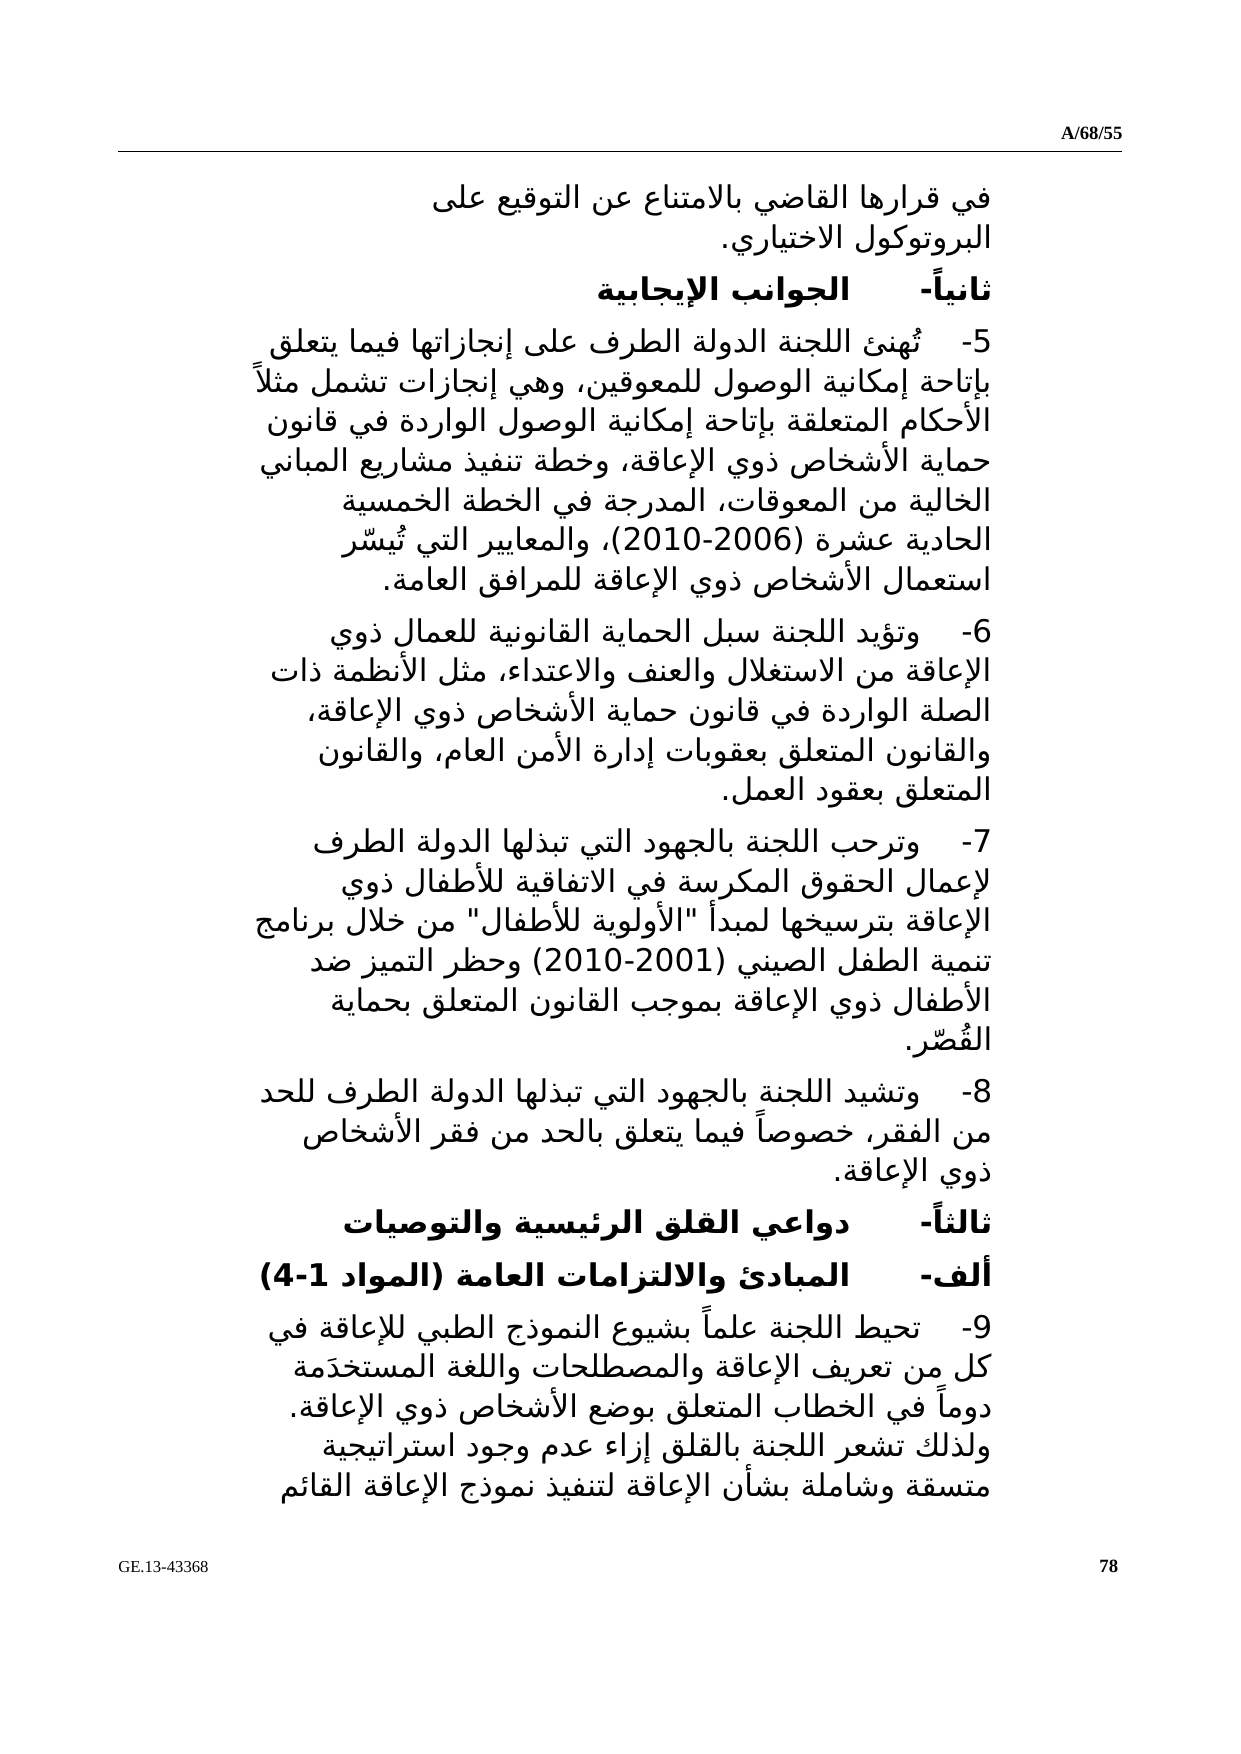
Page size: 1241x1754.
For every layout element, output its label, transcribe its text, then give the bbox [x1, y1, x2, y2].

text ثانياً- الجوانب الإيجابية [248, 269, 992, 308]
text 7- وترحب اللجنة بالجهود التي تبذلها الدولة الطرف لإعمال الحقوق المكرسة في الاتفاقية للأطفال ذوي الإعاقة بترسيخها لمبدأ "الأولوية للأطفال" من خلال برنامج تنمية الطفل الصيني (2001-2010) وحظر التميز ضد الأطفال ذوي الإعاقة بموجب القانون المتعلق بحماية القُصّر. [248, 821, 992, 1058]
text ثالثاً- دواعي القلق الرئيسية والتوصيات [248, 1202, 992, 1242]
text ألف- المبادئ والالتزامات العامة (المواد 1-4) [248, 1254, 992, 1294]
text 5- تُهنئ اللجنة الدولة الطرف على إنجازاتها فيما يتعلق بإتاحة إمكانية الوصول للمعوقين، وهي إنجازات تشمل مثلاً الأحكام المتعلقة بإتاحة إمكانية الوصول الواردة في قانون حماية الأشخاص ذوي الإعاقة، وخطة تنفيذ مشاريع المباني الخالية من المعوقات، المدرجة في الخطة الخمسية الحادية عشرة (2006-2010)، والمعايير التي تُيسّر استعمال الأشخاص ذوي الإعاقة للمرافق العامة. [248, 321, 992, 598]
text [248, 177, 992, 256]
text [248, 1306, 992, 1504]
text 8- وتشيد اللجنة بالجهود التي تبذلها الدولة الطرف للحد من الفقر، خصوصاً فيما يتعلق بالحد من فقر الأشخاص ذوي الإعاقة. [248, 1071, 992, 1190]
text 6- وتؤيد اللجنة سبل الحماية القانونية للعمال ذوي الإعاقة من الاستغلال والعنف والاعتداء، مثل الأنظمة ذات الصلة الواردة في قانون حماية الأشخاص ذوي الإعاقة، والقانون المتعلق بعقوبات إدارة الأمن العام، والقانون المتعلق بعقود العمل. [248, 611, 992, 808]
